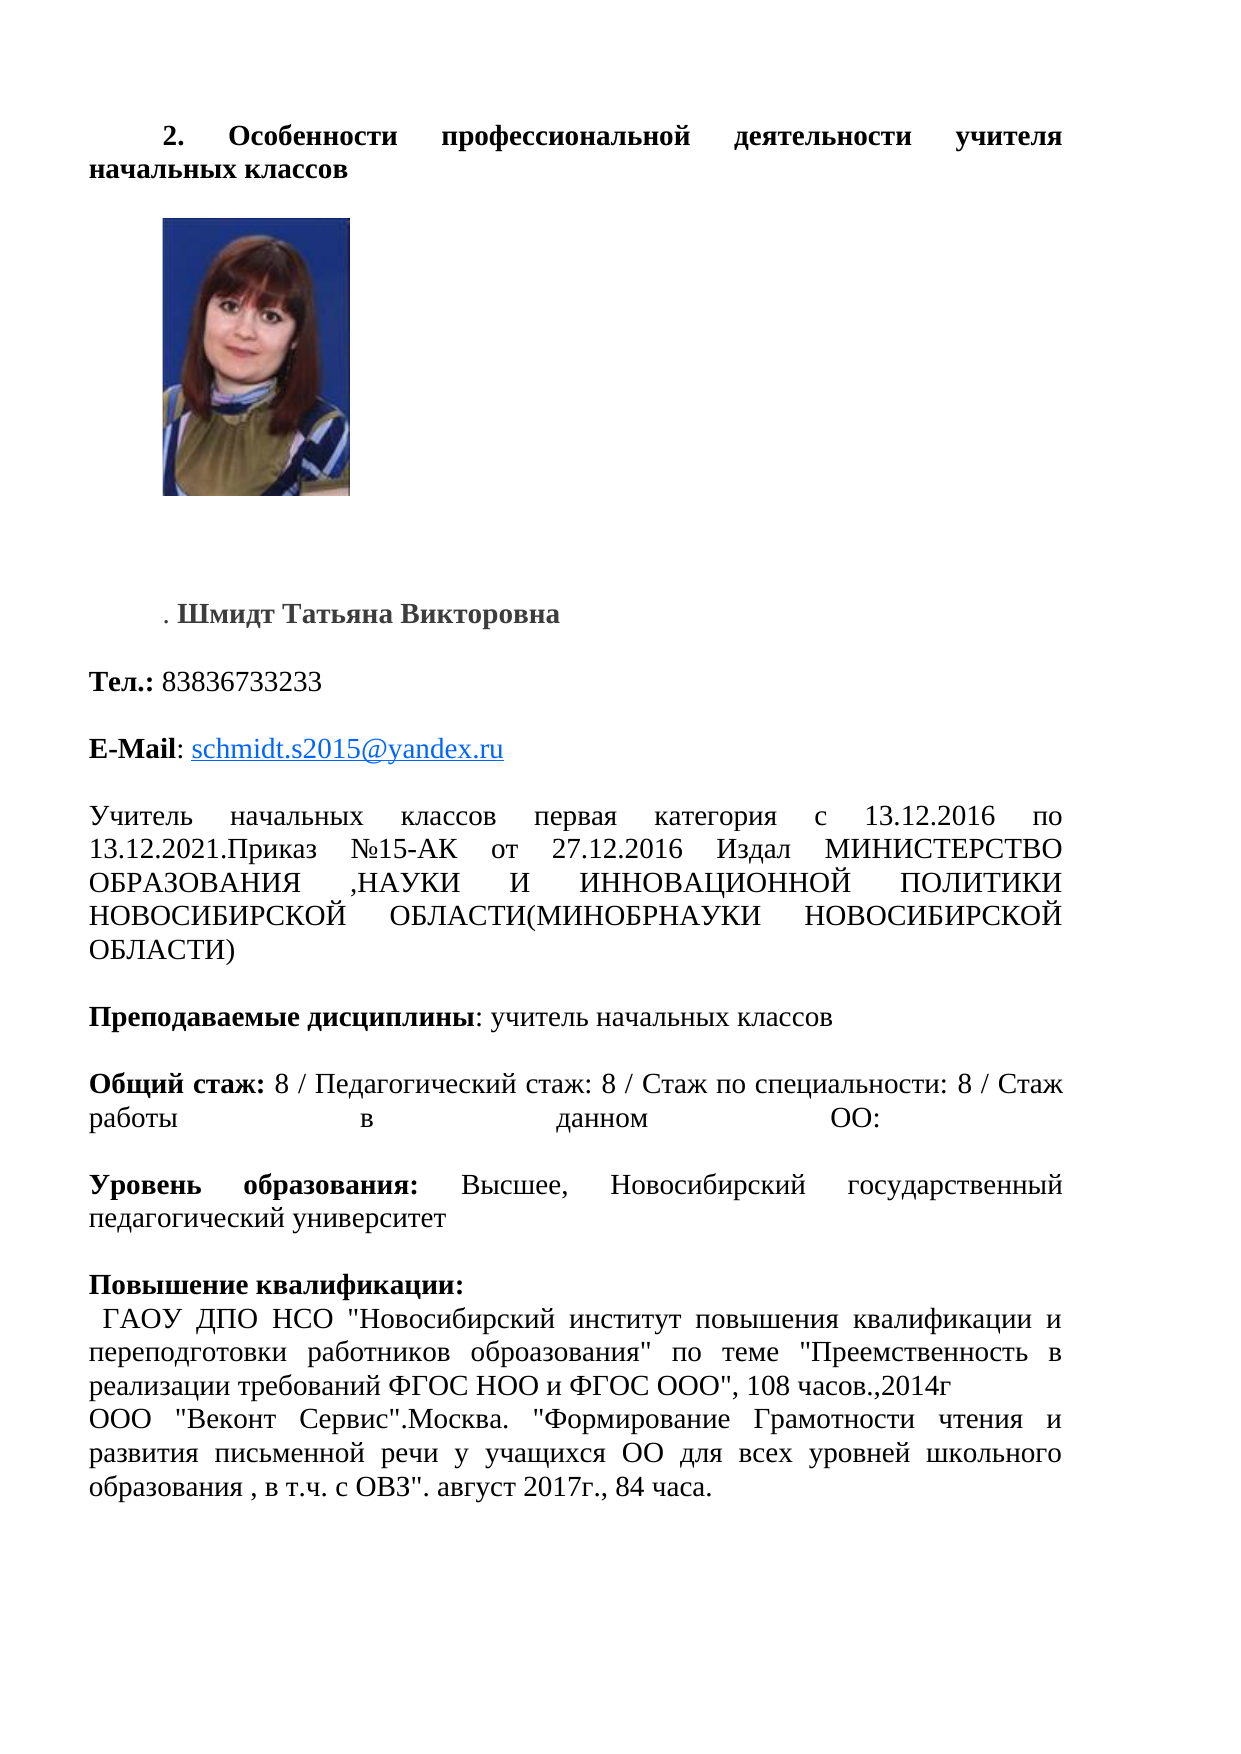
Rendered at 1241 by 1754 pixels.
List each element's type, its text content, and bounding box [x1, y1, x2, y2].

text 2. Особенности профессиональной деятельности учителя начальных классов [88, 118, 1063, 185]
text Учитель начальных классов первая категория с 13.12.2016 по 13.12.2021.Приказ №15-АК от 27.12.2016 Издал МИНИСТЕРСТВО ОБРАЗОВАНИЯ ,НАУКИ И ИННОВАЦИОННОЙ ПОЛИТИКИ НОВОСИБИРСКОЙ ОБЛАСТИ(МИНОБРНАУКИ НОВОСИБИРСКОЙ ОБЛАСТИ) [88, 764, 1063, 966]
text Тел.: 83836733233 [88, 630, 1063, 697]
text ГАОУ ДПО НСО "Новосибирский институт повышения квалификации и переподготовки работников оброазования" по теме "Преемственность в реализации требований ФГОС НОО и ФГОС ООО", 108 часов.,2014г [88, 1301, 1063, 1402]
text E-Mail: schmidt.s2015@yandex.ru [88, 697, 1063, 764]
text Повышение квалификации: [88, 1234, 1063, 1301]
text Преподаваемые дисциплины: учитель начальных классов [88, 966, 1063, 1033]
picture [162, 218, 350, 496]
text Общий стаж: 8 / Педагогический стаж: 8 / Стаж по специальности: 8 / Стаж работы в данном ОО: Уровень образования: Высшее, Новосибирский государственный педагогический университет [88, 1033, 1063, 1234]
text . Шмидт Татьяна Викторовна [88, 597, 1063, 630]
text ООО "Веконт Сервис".Москва. "Формирование Грамотности чтения и развития письменной речи у учащихся ОО для всех уровней школьного образования , в т.ч. с ОВЗ". август 2017г., 84 часа. [88, 1402, 1063, 1502]
